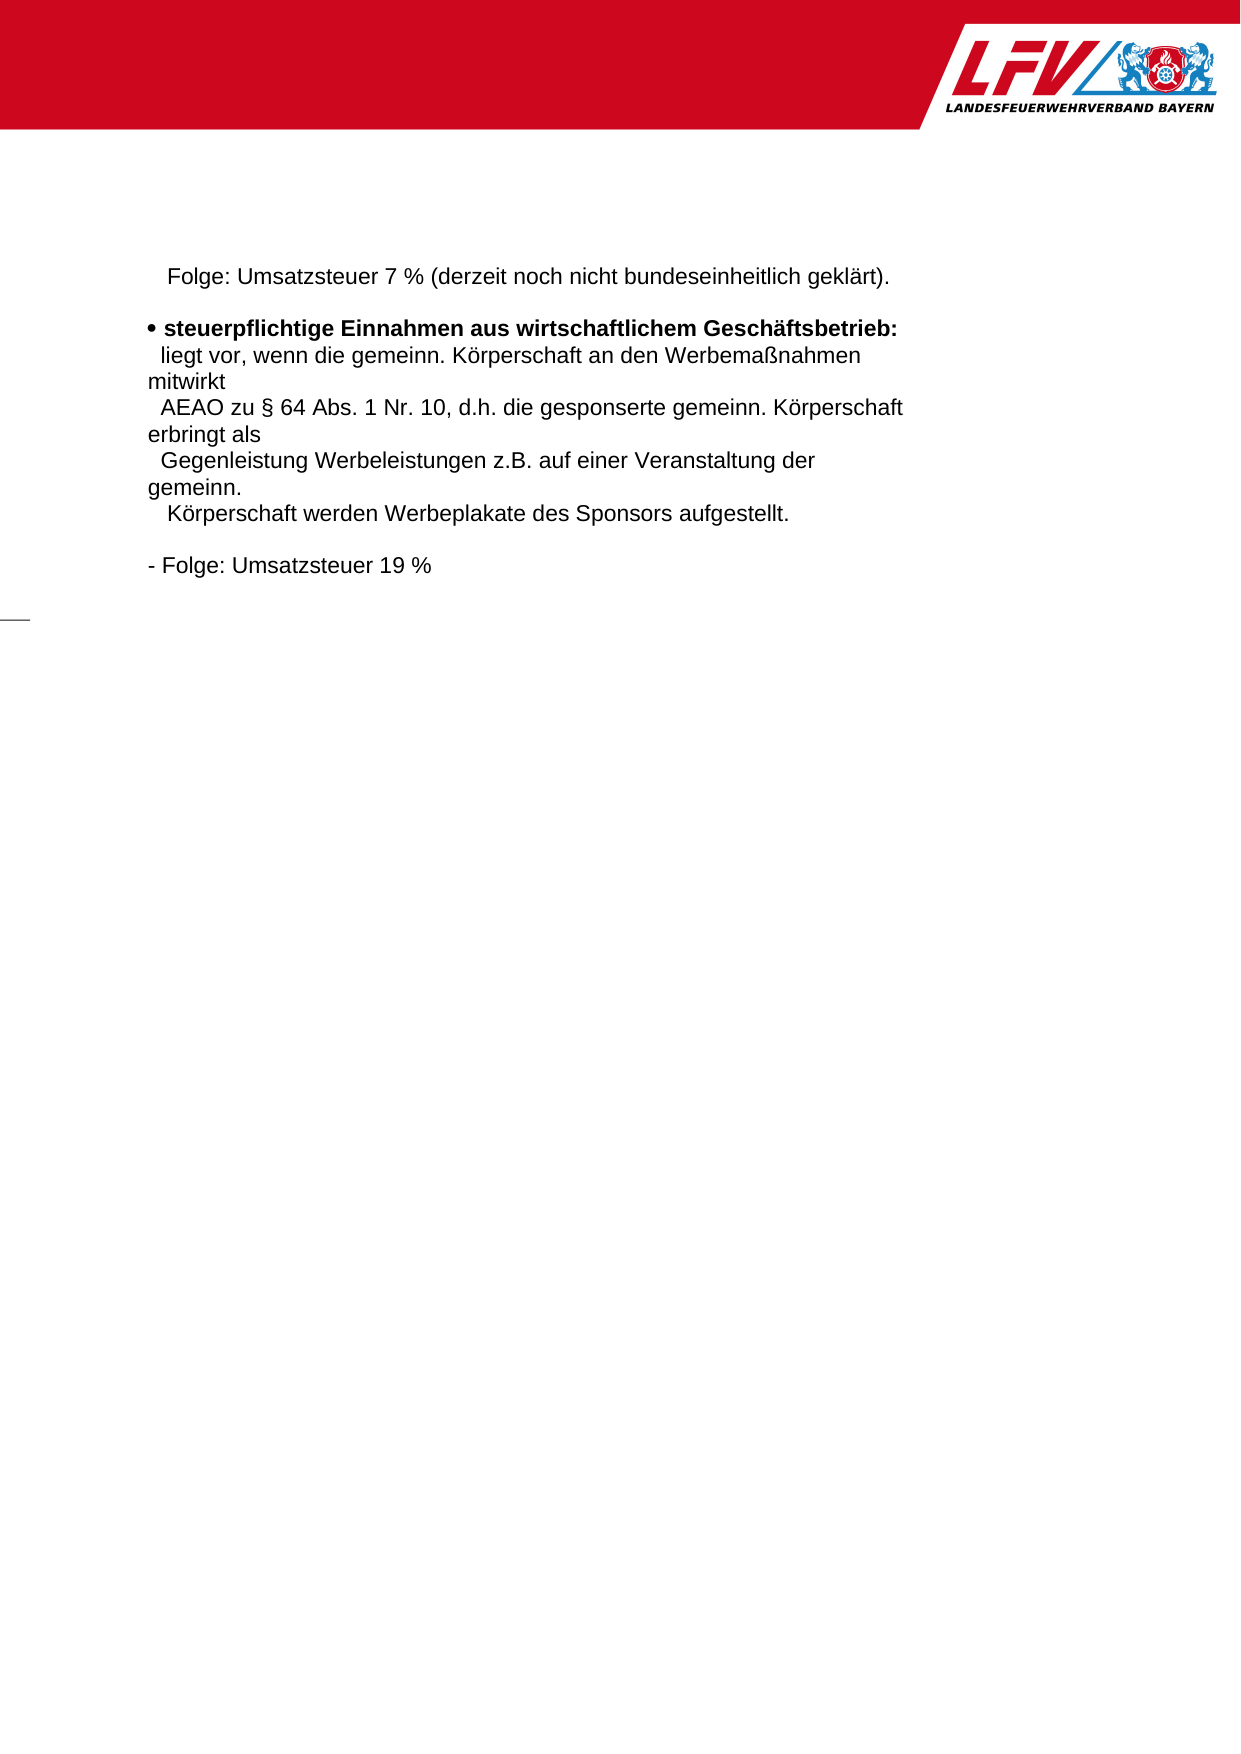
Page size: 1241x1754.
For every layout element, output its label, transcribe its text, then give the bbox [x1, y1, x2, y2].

text steuerpflichtige Einnahmen aus wirtschaftlichem Geschäftsbetrieb: [148, 315, 905, 342]
text Gegenleistung Werbeleistungen z.B. auf einer Veranstaltung der gemeinn. [148, 447, 905, 500]
text - Folge: Umsatzsteuer 19 % [148, 552, 905, 579]
text Körperschaft werden Werbeplakate des Sponsors aufgestellt. [148, 500, 905, 526]
text Folge: Umsatzsteuer 7 % (derzeit noch nicht bundeseinheitlich geklärt). [148, 263, 905, 289]
picture [0, 0, 1241, 1754]
text AEAO zu § 64 Abs. 1 Nr. 10, d.h. die gesponserte gemeinn. Körperschaft erbringt als [148, 394, 905, 447]
text liegt vor, wenn die gemeinn. Körperschaft an den Werbemaßnahmen mitwirkt [148, 342, 905, 394]
